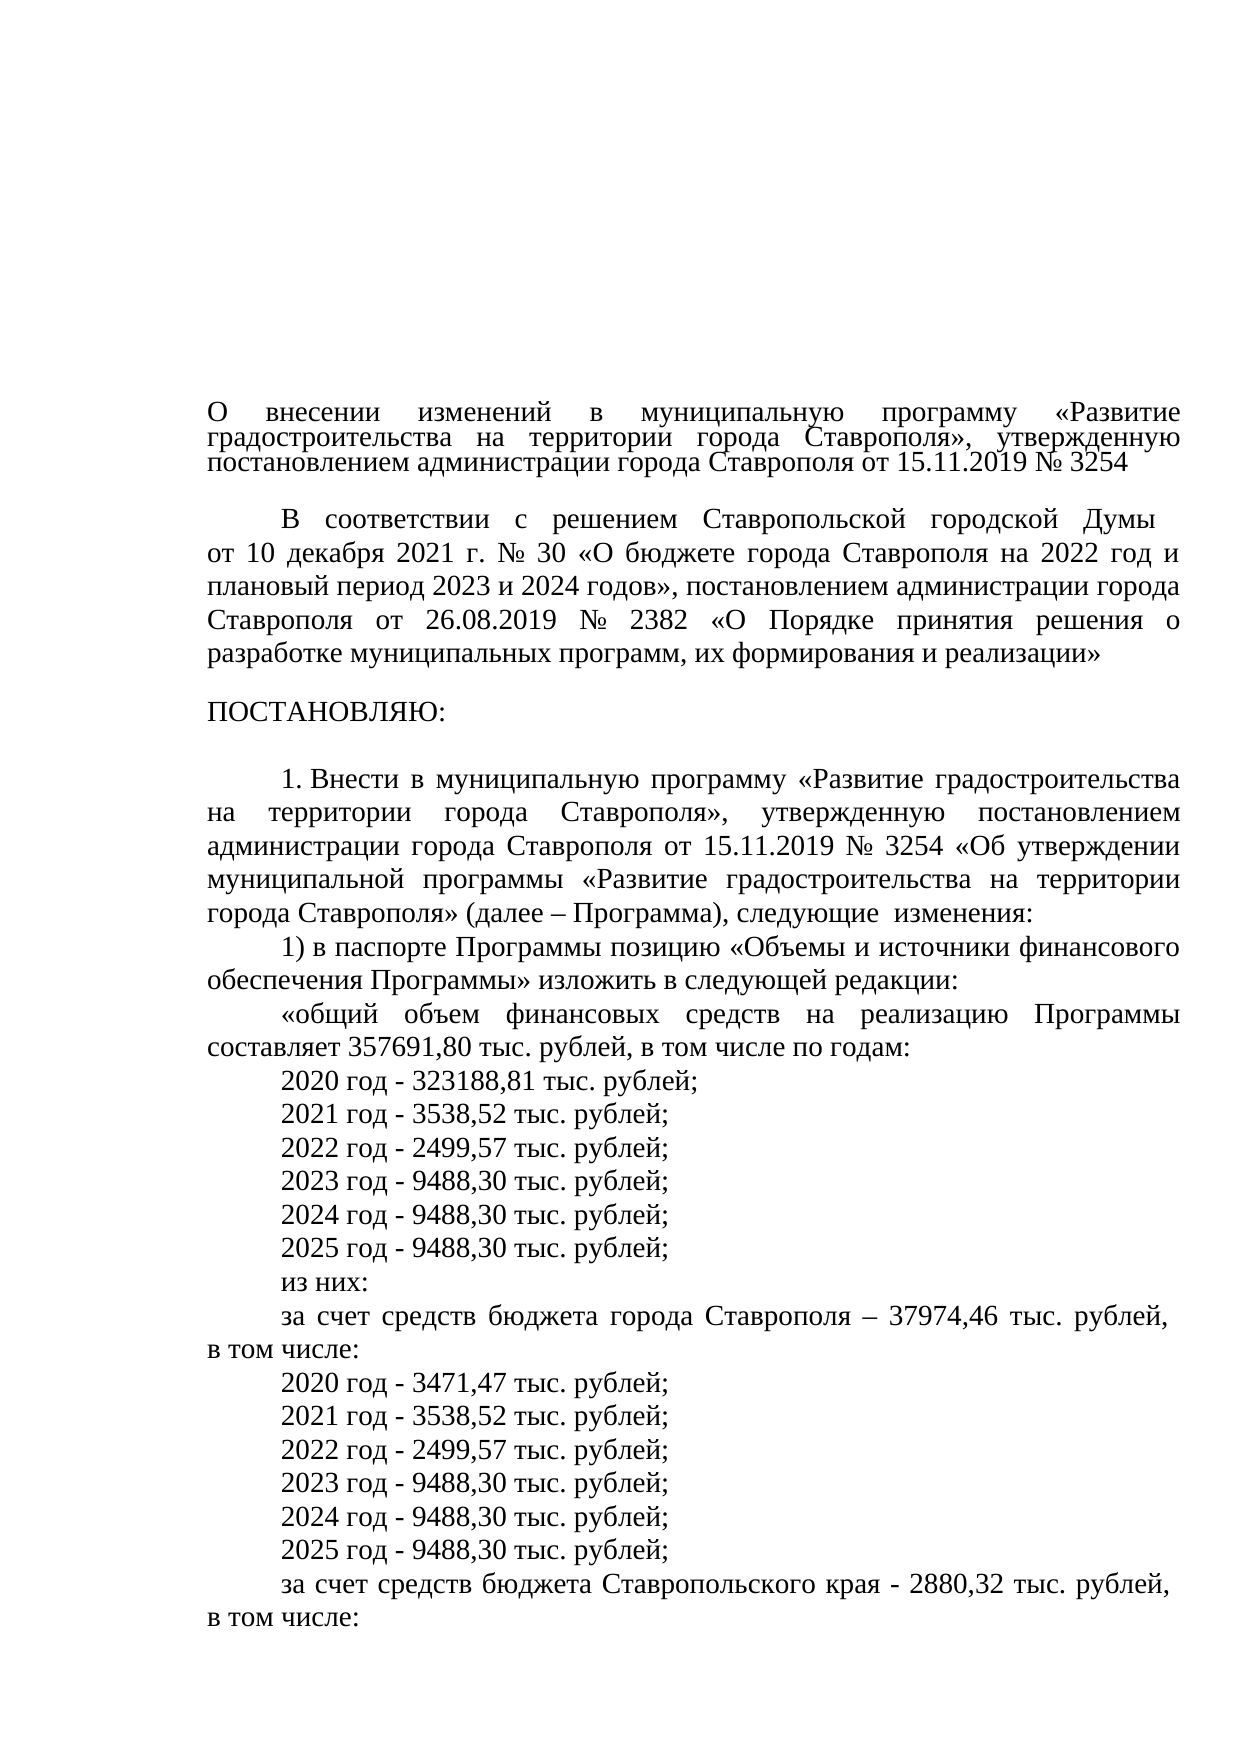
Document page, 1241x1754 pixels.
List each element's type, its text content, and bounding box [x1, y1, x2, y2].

list 2021 год - 3538,52 тыс. рублей; [207, 1398, 1181, 1432]
list 2021 год - 3538,52 тыс. рублей; [207, 1096, 1181, 1130]
list «общий объем финансовых средств на реализацию Программы составляет 357691,80 тыс. рублей, в том числе по годам: [207, 996, 1181, 1063]
list из них: [207, 1264, 1181, 1298]
text ПОСТАНОВЛЯЮ: [207, 694, 1181, 727]
list за счет средств бюджета Ставропольского края - 2880,32 тыс. рублей, в том числе: [207, 1566, 1181, 1633]
list 2020 год - 323188,81 тыс. рублей; [207, 1063, 1181, 1096]
list 2022 год - 2499,57 тыс. рублей; [207, 1432, 1181, 1465]
list за счет средств бюджета города Ставрополя – 37974,46 тыс. рублей, в том числе: [207, 1298, 1181, 1365]
list 2023 год - 9488,30 тыс. рублей; [207, 1163, 1181, 1197]
text О внесении изменений в муниципальную программу «Развитие градостроительства на территории города Ставрополя», утвержденную постановлением администрации города Ставрополя от 15.11.2019 № 3254 [207, 401, 1181, 476]
list 1) в паспорте Программы позицию «Объемы и источники финансового обеспечения Программы» изложить в следующей редакции: [207, 929, 1181, 996]
list 2020 год - 3471,47 тыс. рублей; [207, 1365, 1181, 1398]
subtitle В соответствии с решением Ставропольской городской Думы от 10 декабря 2021 г. № 30 «О бюджете города Ставрополя на 2022 год и плановый период 2023 и 2024 годов», постановлением администрации города Ставрополя от 26.08.2019 № 2382 «О Порядке принятия решения о разработке муниципальных программ, их формирования и реализации» [207, 501, 1181, 669]
list 2023 год - 9488,30 тыс. рублей; [207, 1465, 1181, 1499]
list 2022 год - 2499,57 тыс. рублей; [207, 1130, 1181, 1163]
list 1. Внести в муниципальную программу «Развитие градостроительства на территории города Ставрополя», утвержденную постановлением администрации города Ставрополя от 15.11.2019 № 3254 «Об утверждении муниципальной программы «Развитие градостроительства на территории города Ставрополя» (далее – Программа), следующие изменения: [207, 761, 1181, 929]
list 2024 год - 9488,30 тыс. рублей; [207, 1197, 1181, 1231]
list 2024 год - 9488,30 тыс. рублей; [207, 1499, 1181, 1532]
list 2025 год - 9488,30 тыс. рублей; [207, 1532, 1181, 1566]
list 2025 год - 9488,30 тыс. рублей; [207, 1231, 1181, 1264]
